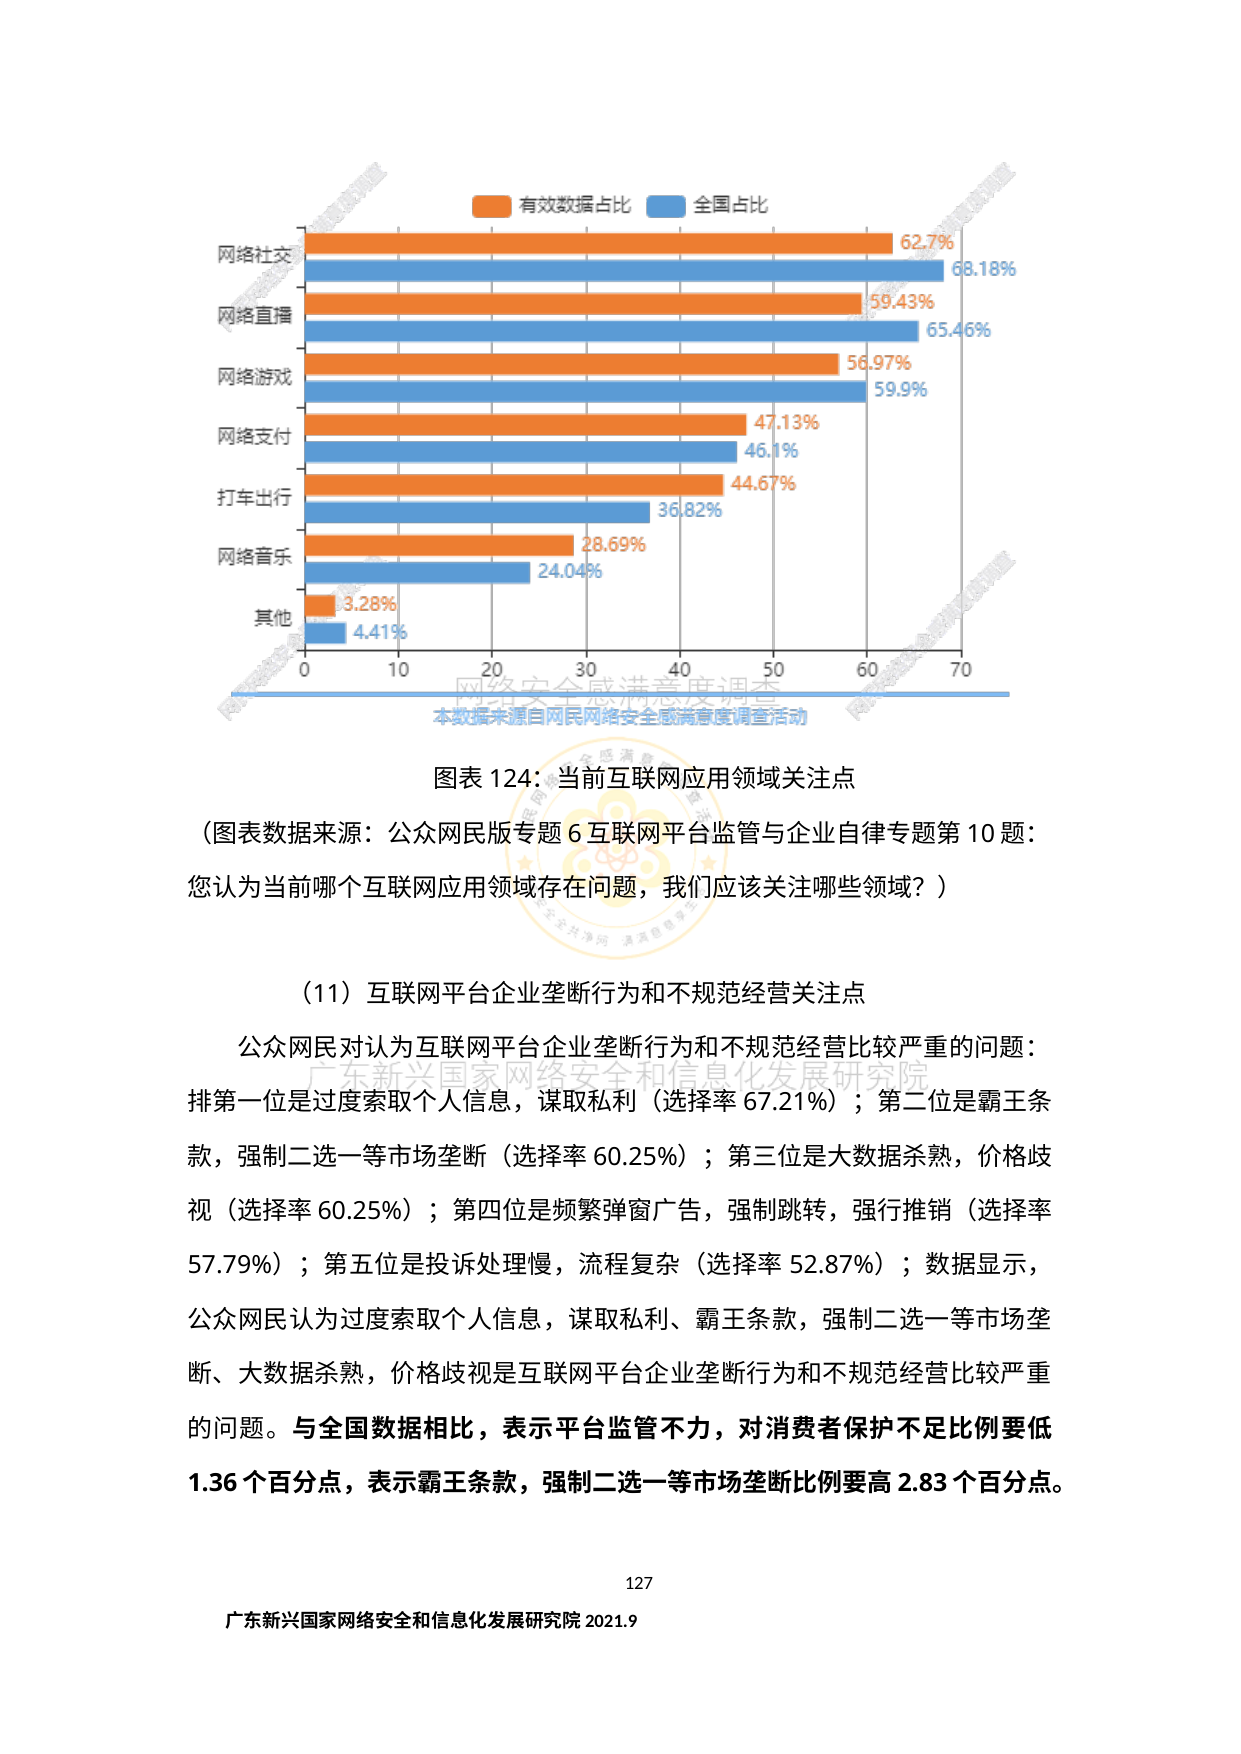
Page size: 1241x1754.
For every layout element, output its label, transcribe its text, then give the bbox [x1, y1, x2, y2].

text （图表数据来源：公众网民版专题6互联网平台监管与企业自律专题第10题：您认为当前哪个互联网应用领域存在问题，我们应该关注哪些领域？） [187, 813, 1053, 904]
text （11）互联网平台企业垄断行为和不规范经营关注点 [237, 973, 1053, 1009]
picture [202, 150, 1039, 744]
text 图表124：当前互联网应用领域关注点 [187, 759, 1053, 795]
text 公众网民对认为互联网平台企业垄断行为和不规范经营比较严重的问题：排第一位是过度索取个人信息，谋取私利（选择率67.21%）；第二位是霸王条款，强制二选一等市场垄断（选择率60.25%）；第三位是大数据杀熟，价格歧视（选择率60.25%）；第四位是频繁弹窗广告，强制跳转，强行推销（选择率57.79%）；第五位是投诉处理慢，流程复杂（选择率52.87%）；数据显示，公众网民认为过度索取个人信息，谋取私利、霸王条款，强制二选一等市场垄断、大数据杀熟，价格歧视是互联网平台企业垄断行为和不规范经营比较严重的问题。与全国数据相比，表示平台监管不力，对消费者保护不足比例要低1.36个百分点，表示霸王条款，强制二选一等市场垄断比例要高2.83个百分点。 [187, 1027, 1053, 1499]
